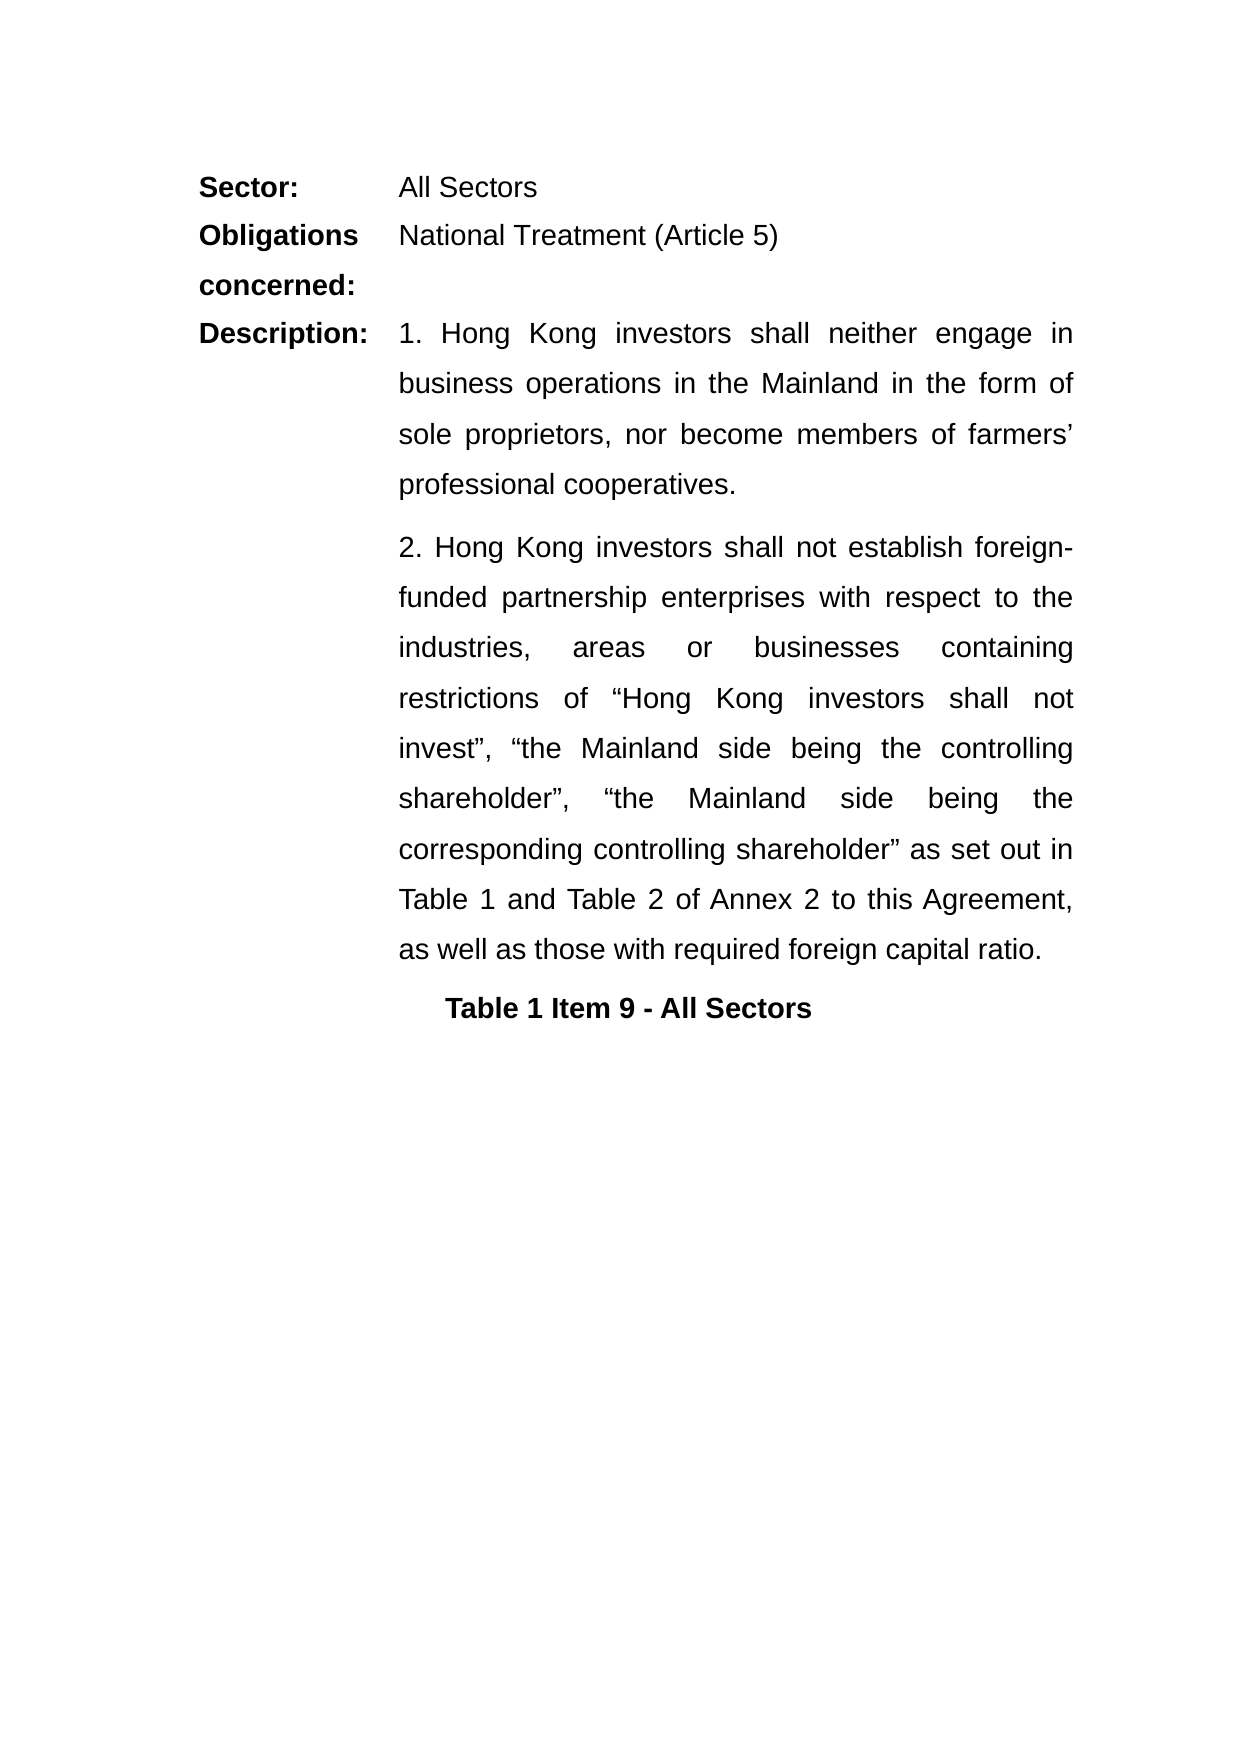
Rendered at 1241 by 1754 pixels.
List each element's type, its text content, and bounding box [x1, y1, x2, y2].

table_header Sector: [187, 170, 387, 218]
table_cell 1. Hong Kong investors shall neither engage in business operations in the Mainland in the form of sole proprietors, nor become members of farmers’ professional cooperatives. 2. Hong Kong investors shall not establish foreign-funded partnership enterprises with respect to the industries, areas or businesses containing restrictions of “Hong Kong investors shall not invest”, “the Mainland side being the controlling shareholder”, “the Mainland side being the corresponding controlling shareholder” as set out in Table 1 and Table 2 of Annex 2 to this Agreement, as well as those with required foreign capital ratio. [387, 316, 1086, 991]
table_header All Sectors [387, 170, 1086, 218]
table_cell National Treatment (Article 5) [387, 218, 1086, 316]
table_cell Obligations concerned: [187, 218, 387, 316]
table_cell Description: [187, 316, 387, 991]
text Table 1 Item 9 - All Sectors [187, 991, 1070, 1024]
